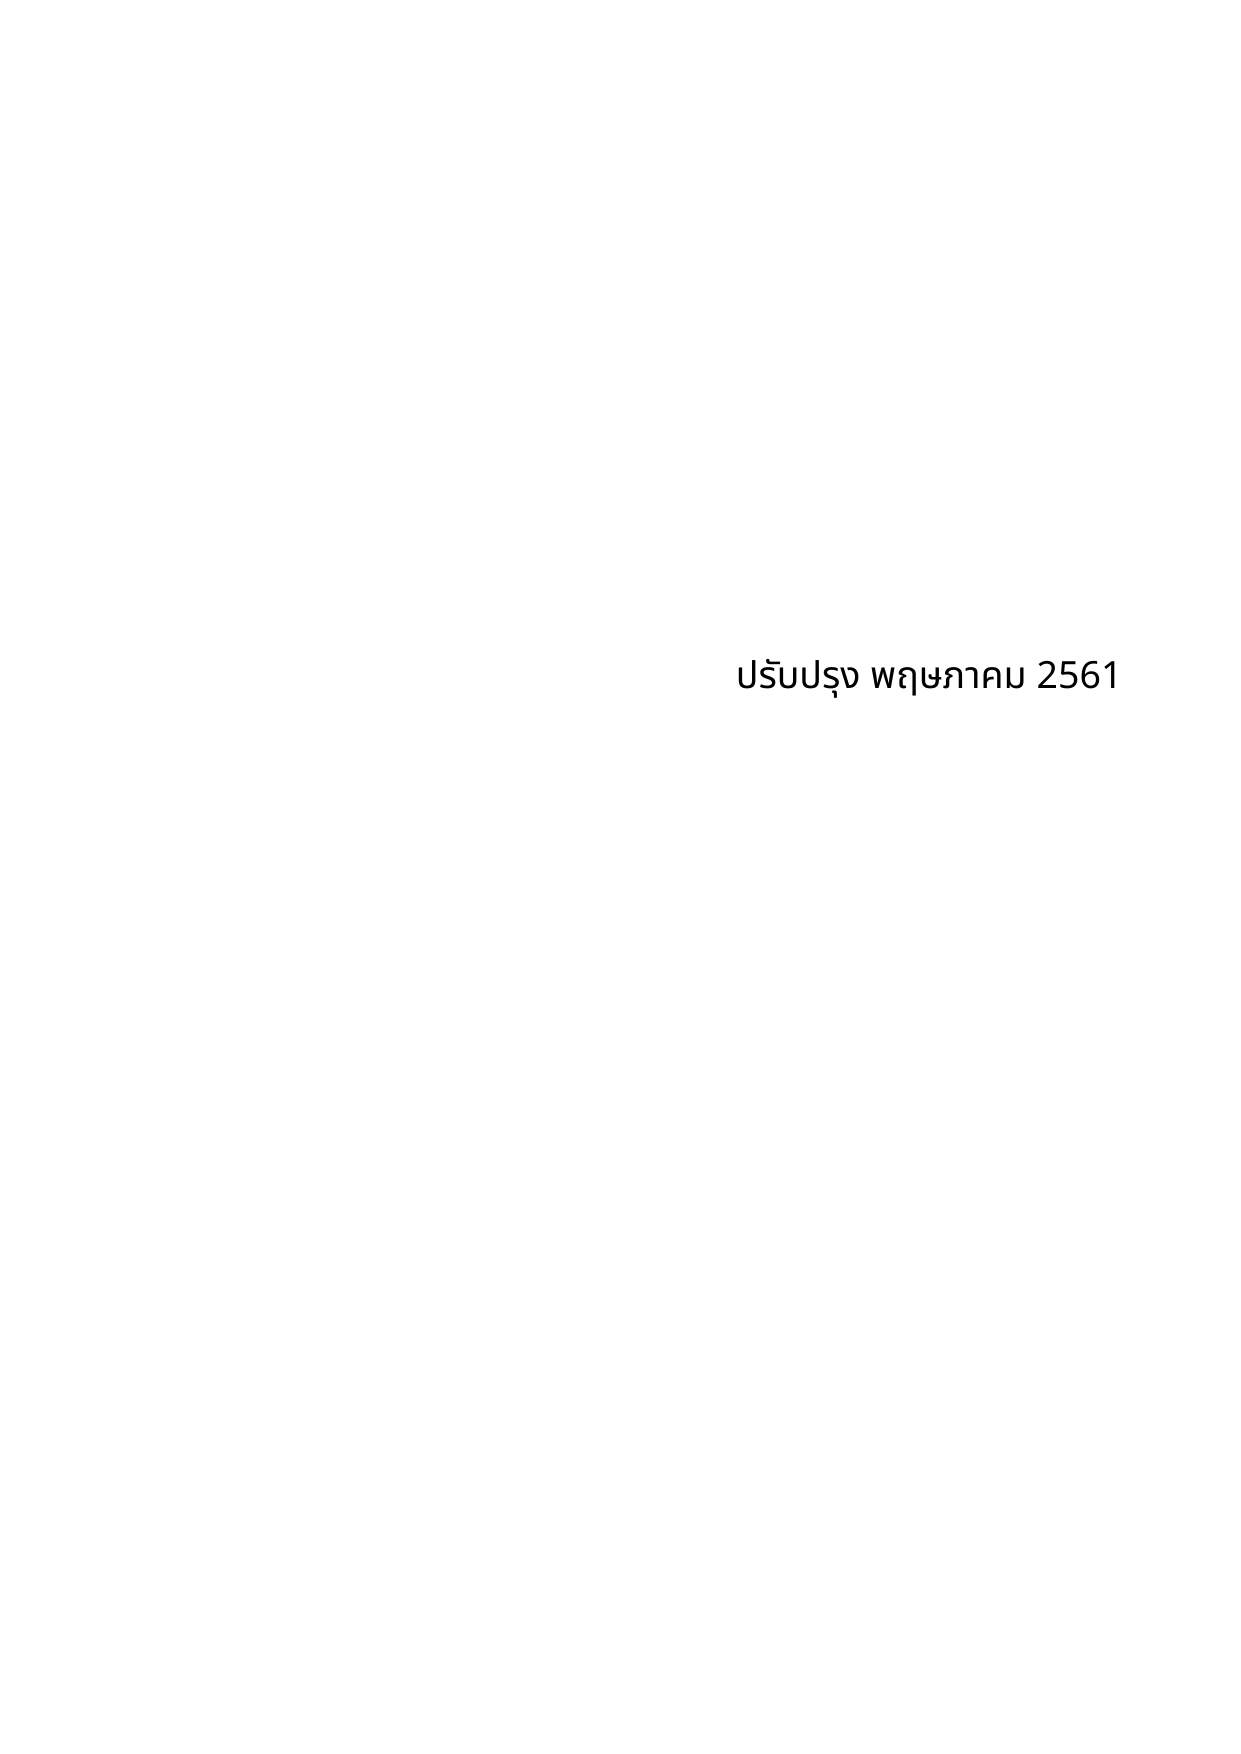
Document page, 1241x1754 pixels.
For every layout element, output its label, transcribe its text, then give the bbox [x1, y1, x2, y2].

list ปรับปรุง พฤษภาคม 2561 [252, 648, 1122, 705]
